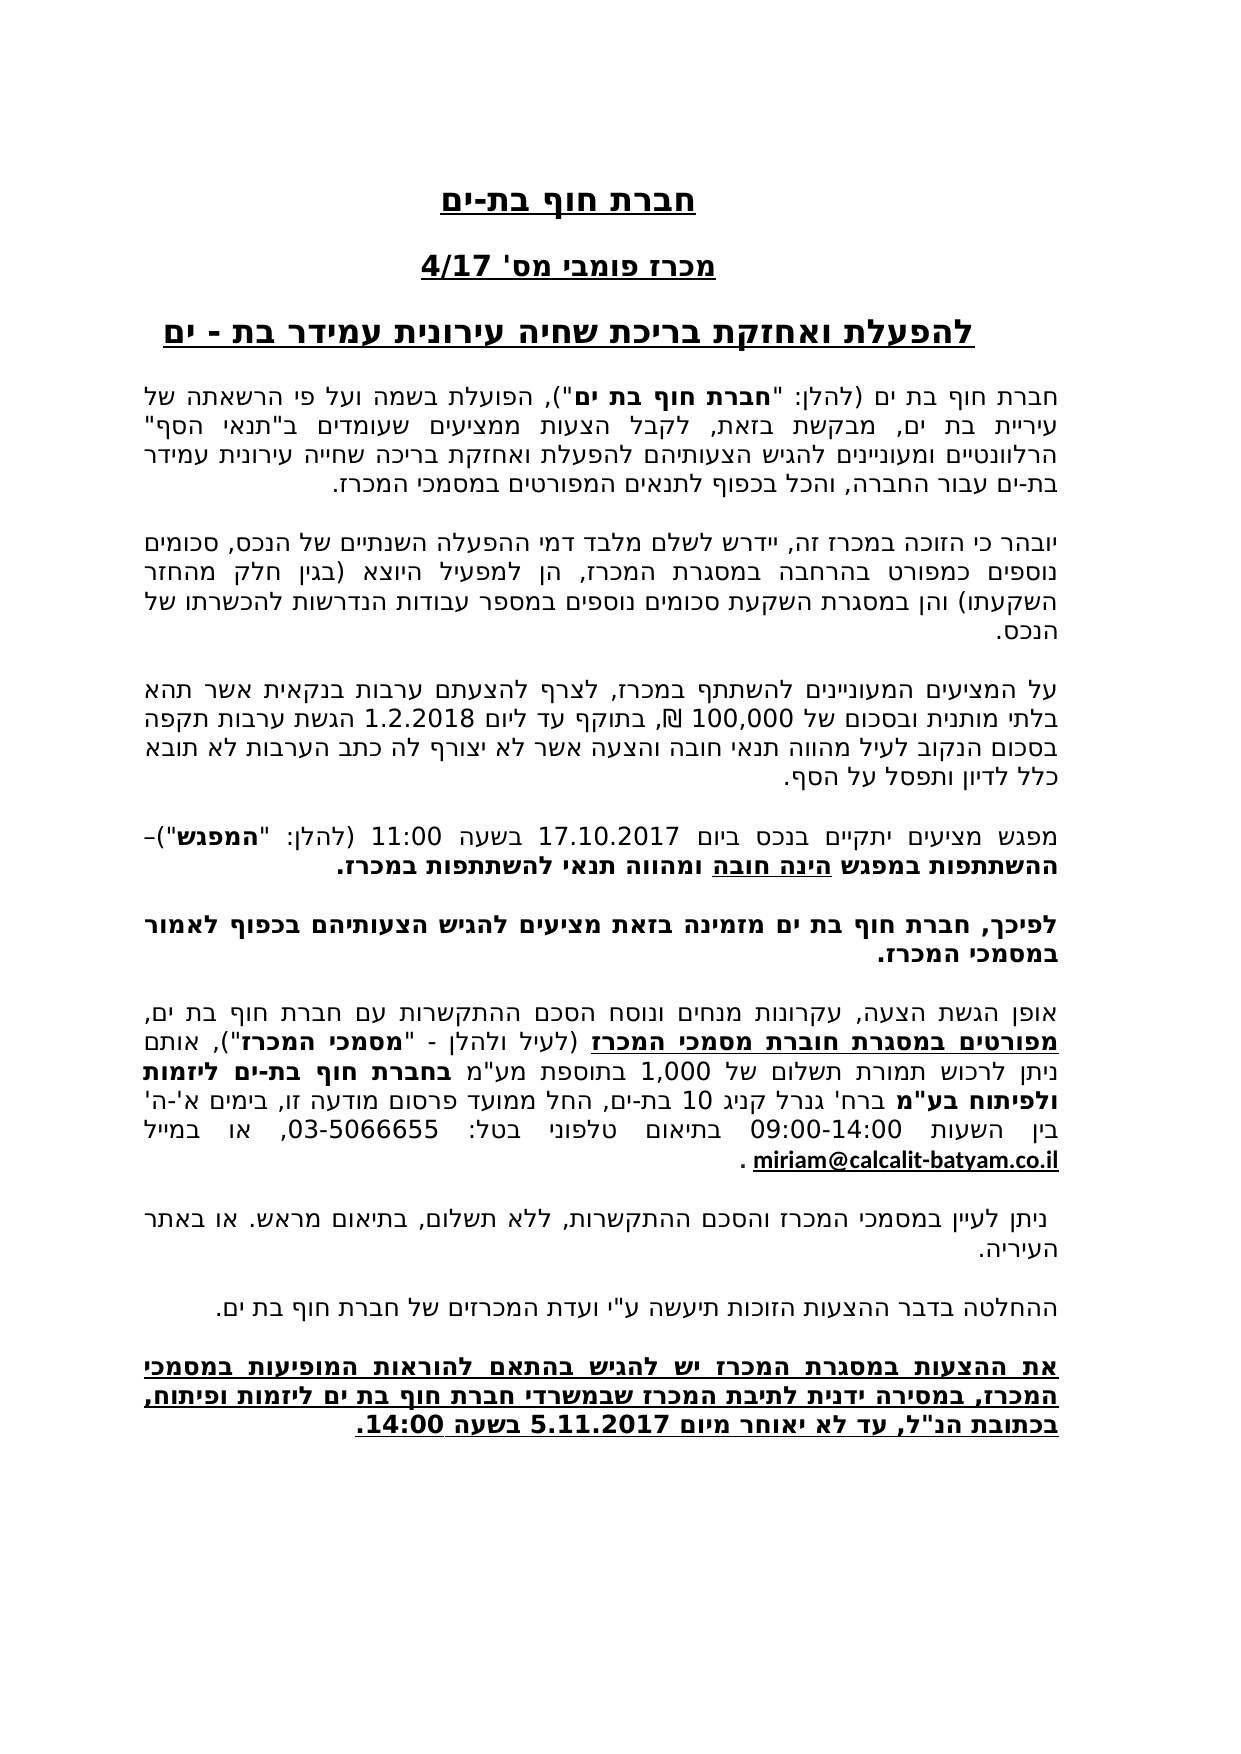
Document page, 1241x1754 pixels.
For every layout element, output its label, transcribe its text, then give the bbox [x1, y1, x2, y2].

list אופן הגשת הצעה, עקרונות מנחים ונוסח הסכם ההתקשרות עם חברת חוף בת ים, מפורטים במסגרת חוברת מסמכי המכרז (לעיל ולהלן - "מסמכי המכרז"), אותם ניתן לרכוש תמורת תשלום של 1,000 בתוספת מע"מ בחברת חוף בת-ים ליזמות ולפיתוח בע"מ ברח' גנרל קניג 10 בת-ים, החל ממועד פרסום מודעה זו, בימים א'-ה' בין השעות 09:00-14:00 בתיאום טלפוני בטל: 03-5066655, או במייל miriam@calcalit-batyam.co.il . [143, 998, 1059, 1175]
text להפעלת ואחזקת בריכת שחיה עירונית עמידר בת - ים [84, 313, 1053, 352]
list על המציעים המעוניינים להשתתף במכרז, לצרף להצעתם ערבות בנקאית אשר תהא בלתי מותנית ובסכום של 100,000 ₪, בתוקף עד ליום 1.2.2018 הגשת ערבות תקפה בסכום הנקוב לעיל מהווה תנאי חובה והצעה אשר לא יצורף לה כתב הערבות לא תובא כלל לדיון ותפסל על הסף. [143, 675, 1059, 792]
list מפגש מציעים יתקיים בנכס ביום 17.10.2017 בשעה 11:00 (להלן: "המפגש")– ההשתתפות במפגש הינה חובה ומהווה תנאי להשתתפות במכרז. [143, 822, 1059, 880]
list יובהר כי הזוכה במכרז זה, יידרש לשלם מלבד דמי ההפעלה השנתיים של הנכס, סכומים נוספים כמפורט בהרחבה במסגרת המכרז, הן למפעיל היוצא (בגין חלק מהחזר השקעתו) והן במסגרת השקעת סכומים נוספים במספר עבודות הנדרשות להכשרתו של הנכס. [143, 528, 1059, 645]
text את ההצעות במסגרת המכרז יש להגיש בהתאם להוראות המופיעות במסמכי המכרז, במסירה ידנית לתיבת המכרז שבמשרדי חברת חוף בת ים ליזמות ופיתוח, בכתובת הנ"ל, עד לא יאוחר מיום 5.11.2017 בשעה 14:00. [143, 1378, 1059, 1406]
list חברת חוף בת ים (להלן: "חברת חוף בת ים"), הפועלת בשמה ועל פי הרשאתה של עיריית בת ים, מבקשת בזאת, לקבל הצעות ממציעים שעומדים ב"תנאי הסף" הרלוונטיים ומעוניינים להגיש הצעותיהם להפעלת ואחזקת בריכה שחייה עירונית עמידר בת-ים עבור החברה, והכל בכפוף לתנאים המפורטים במסמכי המכרז. [143, 382, 1059, 498]
text את ההצעות במסגרת המכרז יש להגיש בהתאם להוראות המופיעות במסמכי המכרז, במסירה ידנית לתיבת המכרז שבמשרדי חברת חוף בת ים ליזמות ופיתוח, בכתובת הנ"ל, עד לא יאוחר מיום 5.11.2017 בשעה 14:00. [143, 1407, 1059, 1440]
list ניתן לעיין במסמכי המכרז והסכם ההתקשרות, ללא תשלום, בתיאום מראש. או באתר העיריה. [143, 1205, 1059, 1263]
text חברת חוף בת-ים [84, 180, 1053, 219]
list ההחלטה בדבר ההצעות הזוכות תיעשה ע"י ועדת המכרזים של חברת חוף בת ים. [143, 1293, 1059, 1322]
text את ההצעות במסגרת המכרז יש להגיש בהתאם להוראות המופיעות במסמכי המכרז, במסירה ידנית לתיבת המכרז שבמשרדי חברת חוף בת ים ליזמות ופיתוח, בכתובת הנ"ל, עד לא יאוחר מיום 5.11.2017 בשעה 14:00. [143, 1352, 1059, 1377]
text מכרז פומבי מס' 4/17 [84, 249, 1053, 283]
list לפיכך, חברת חוף בת ים מזמינה בזאת מציעים להגיש הצעותיהם בכפוף לאמור במסמכי המכרז. [143, 910, 1059, 968]
